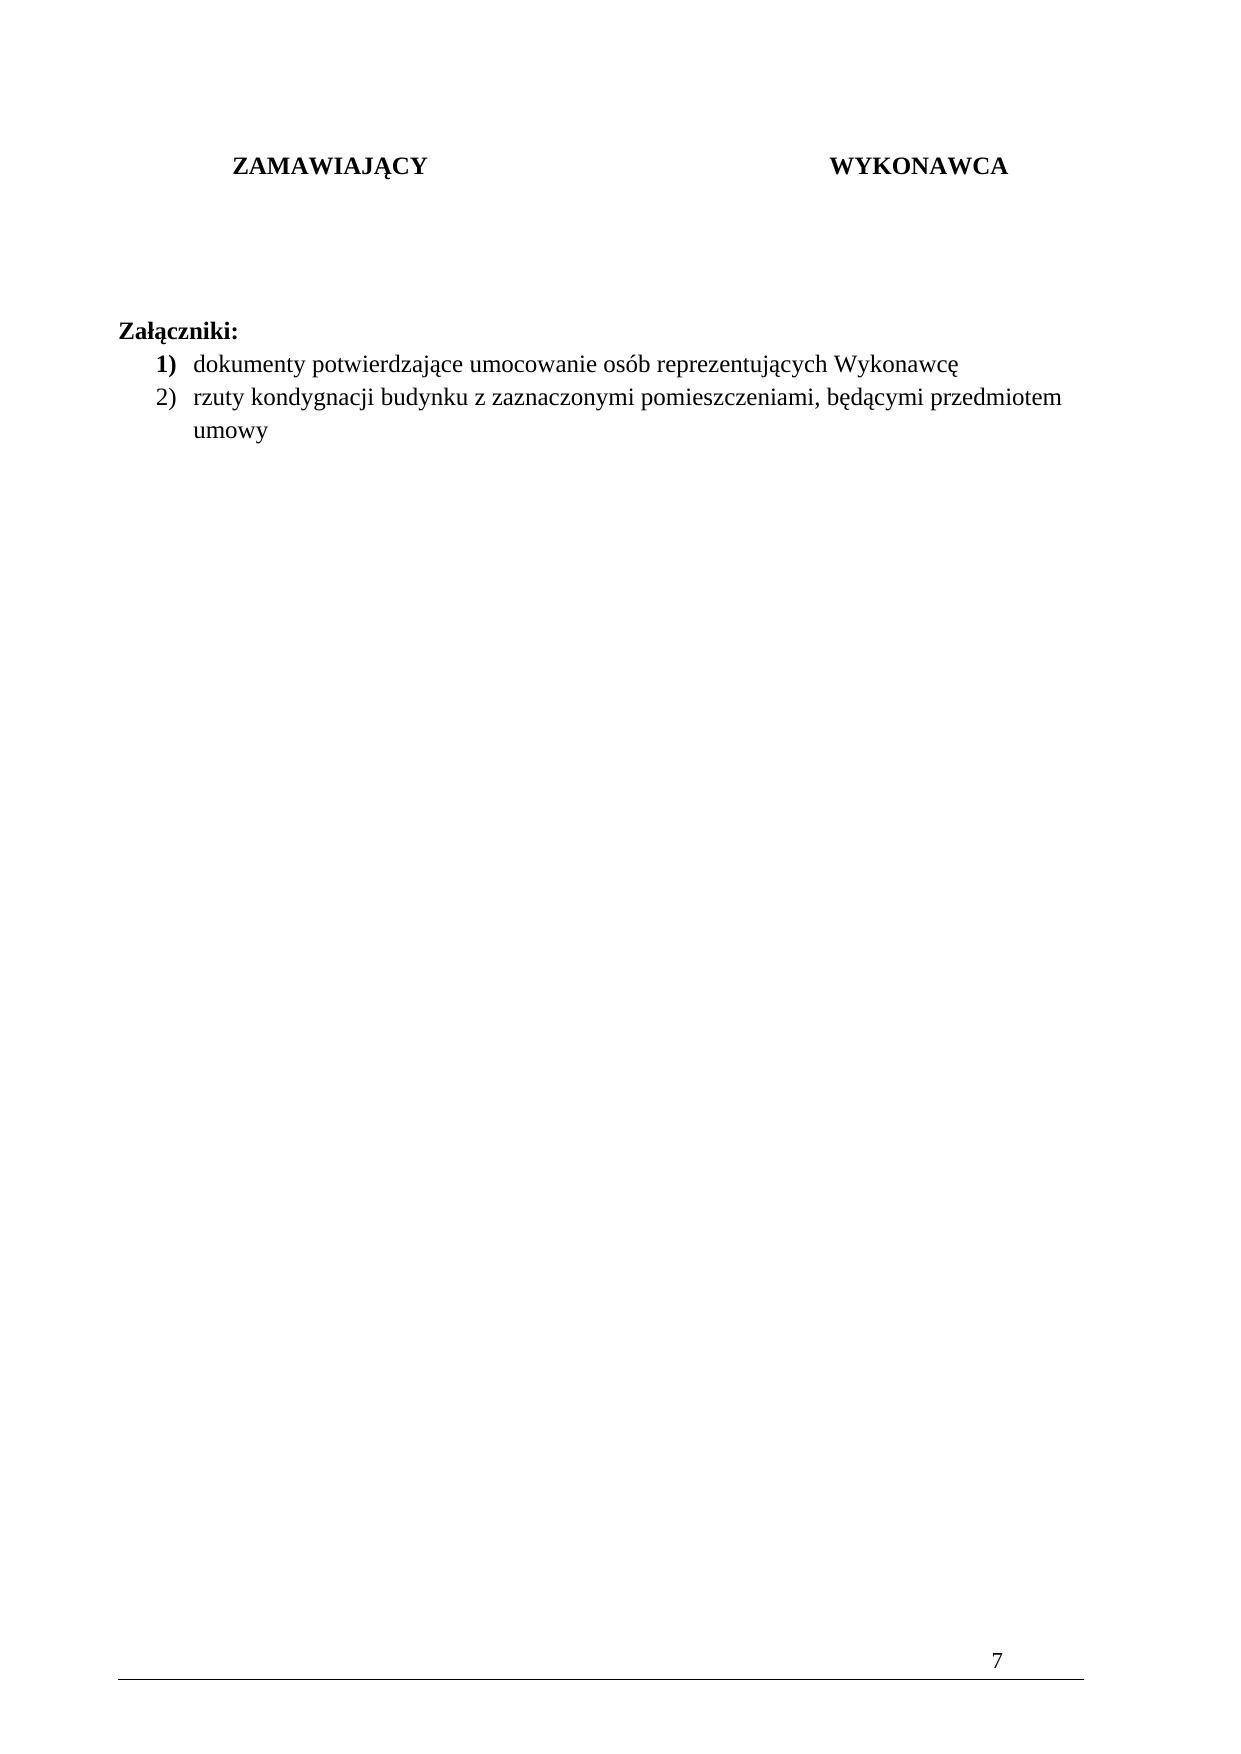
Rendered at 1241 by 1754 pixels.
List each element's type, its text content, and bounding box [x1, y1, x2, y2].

text Załączniki: [118, 316, 1122, 345]
list rzuty kondygnacji budynku z zaznaczonymi pomieszczeniami, będącymi przedmiotem umowy [156, 382, 1122, 444]
list dokumenty potwierdzające umocowanie osób reprezentujących Wykonawcę [156, 349, 1122, 378]
text ZAMAWIAJĄCY WYKONAWCA [118, 151, 1122, 180]
